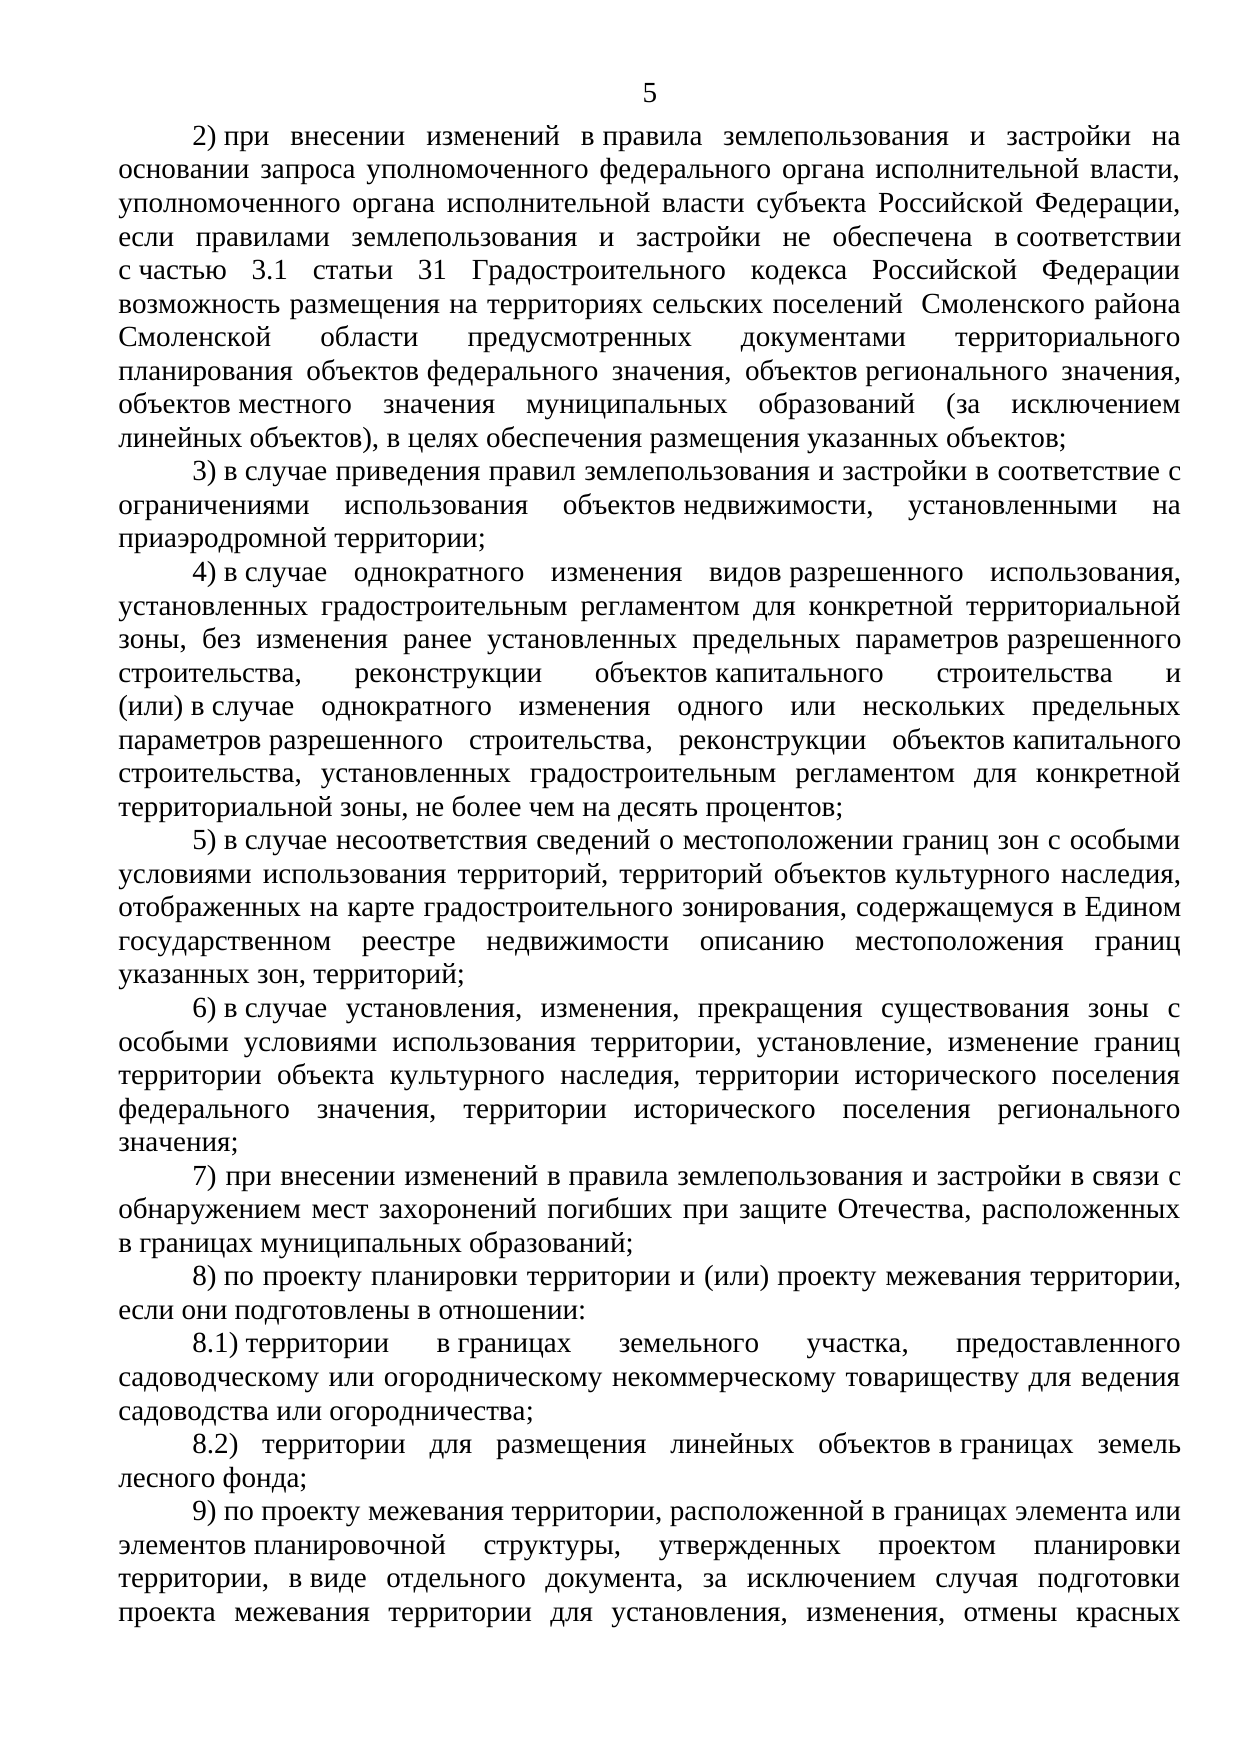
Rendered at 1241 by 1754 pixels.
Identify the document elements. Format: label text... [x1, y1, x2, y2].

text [118, 1493, 1181, 1627]
text 7) при внесении изменений в правила землепользования и застройки в связи с обнаружением мест захоронений погибших при защите Отечества, расположенных в границах муниципальных образований; [118, 1158, 1181, 1258]
text 8) по проекту планировки территории и (или) проекту межевания территории, если они подготовлены в отношении: [118, 1258, 1181, 1326]
text 3) в случае приведения правил землепользования и застройки в соответствие с ограничениями использования объектов недвижимости, установленными на приаэродромной территории; [118, 453, 1181, 554]
text 8.1) территории в границах земельного участка, предоставленного садоводческому или огородническому некоммерческому товариществу для ведения садоводства или огородничества; [118, 1326, 1181, 1426]
text 8.2) территории для размещения линейных объектов в границах земель лесного фонда; [118, 1426, 1181, 1493]
text 4) в случае однократного изменения видов разрешенного использования, установленных градостроительным регламентом для конкретной территориальной зоны, без изменения ранее установленных предельных параметров разрешенного строительства, реконструкции объектов капитального строительства и (или) в случае однократного изменения одного или нескольких предельных параметров разрешенного строительства, реконструкции объектов капитального строительства, установленных градостроительным регламентом для конкретной территориальной зоны, не более чем на десять процентов; [118, 554, 1181, 822]
text 5) в случае несоответствия сведений о местоположении границ зон с особыми условиями использования территорий, территорий объектов культурного наследия, отображенных на карте градостроительного зонирования, содержащемуся в Едином государственном реестре недвижимости описанию местоположения границ указанных зон, территорий; [118, 822, 1181, 990]
text 6) в случае установления, изменения, прекращения существования зоны с особыми условиями использования территории, установление, изменение границ территории объекта культурного наследия, территории исторического поселения федерального значения, территории исторического поселения регионального значения; [118, 990, 1181, 1158]
text 2) при внесении изменений в правила землепользования и застройки на основании запроса уполномоченного федерального органа исполнительной власти, уполномоченного органа исполнительной власти субъекта Российской Федерации, если правилами землепользования и застройки не обеспечена в соответствии с частью 3.1 статьи 31 Градостроительного кодекса Российской Федерации возможность размещения на территориях сельских поселений Смоленского района Смоленской области предусмотренных документами территориального планирования объектов федерального значения, объектов регионального значения, объектов местного значения муниципальных образований (за исключением линейных объектов), в целях обеспечения размещения указанных объектов; [118, 118, 1181, 453]
